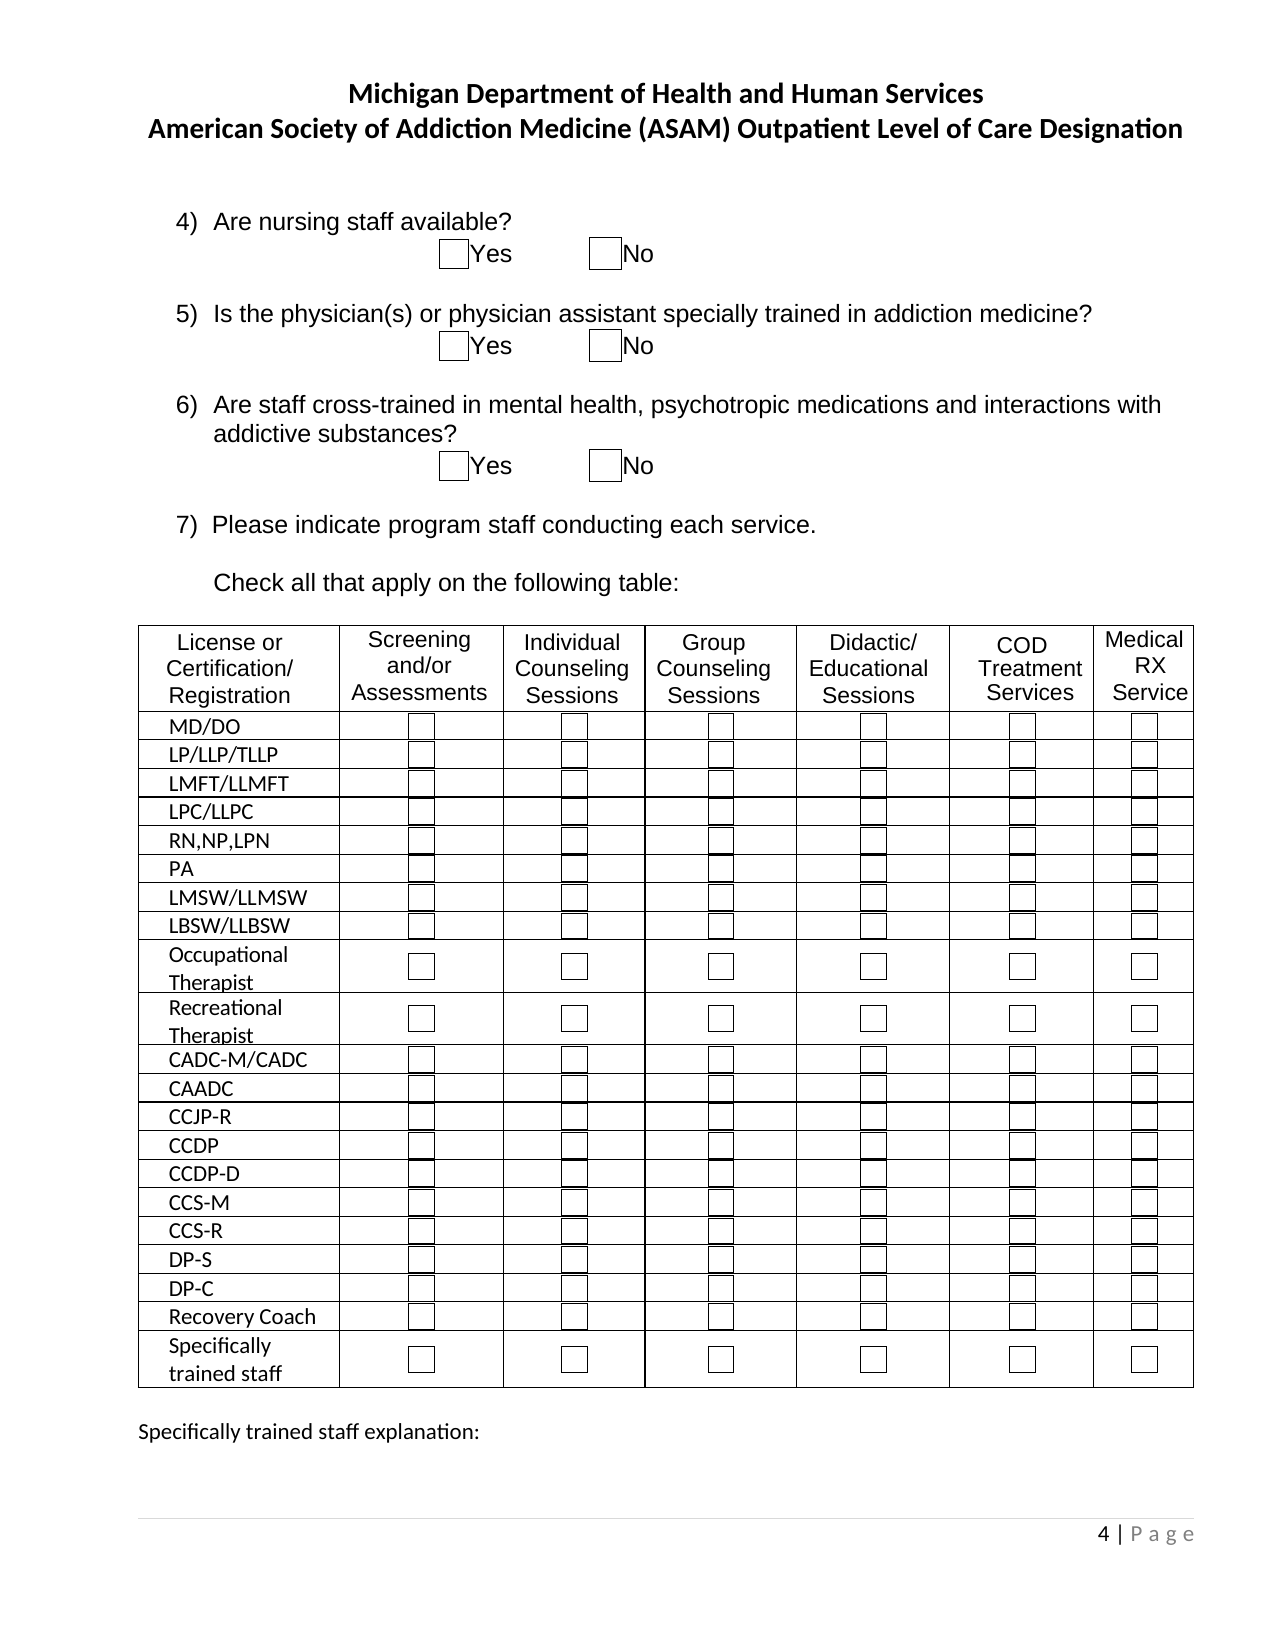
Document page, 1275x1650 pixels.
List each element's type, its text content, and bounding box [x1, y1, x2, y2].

table_cell [861, 1104, 886, 1129]
table_cell [950, 883, 1093, 911]
table_cell [950, 769, 1093, 796]
table_cell [797, 912, 949, 939]
table_cell [950, 1302, 1093, 1330]
table_cell [887, 1103, 949, 1130]
table_cell [950, 912, 1093, 939]
table_cell CCDP [139, 1131, 339, 1158]
table_cell [340, 1188, 503, 1216]
table_cell [340, 712, 503, 739]
table_cell [1010, 799, 1035, 824]
table_cell [1036, 855, 1093, 882]
list Are nursing staff available? [176, 207, 1194, 236]
table_cell [340, 1103, 408, 1130]
table_cell [797, 1160, 860, 1187]
table_cell [1036, 798, 1093, 825]
table_cell [709, 1104, 733, 1129]
table_cell [646, 1245, 796, 1273]
table_cell [588, 798, 644, 825]
table_cell [950, 712, 1093, 739]
table_cell [1094, 1217, 1193, 1244]
table_cell [504, 1131, 644, 1158]
table_cell [504, 1245, 644, 1273]
table_cell [1158, 798, 1193, 825]
table_cell [734, 1160, 796, 1187]
table_cell [504, 1188, 644, 1216]
table_cell [504, 1331, 644, 1387]
table_cell [1094, 740, 1193, 768]
table_cell [1036, 1103, 1093, 1130]
table_cell [504, 1074, 644, 1101]
table_cell [734, 855, 796, 882]
table_cell [646, 1045, 796, 1073]
table_cell [950, 855, 1009, 882]
table_cell [797, 855, 860, 882]
list Yes No [438, 236, 1194, 270]
table_cell [709, 799, 733, 824]
table_cell [504, 826, 644, 853]
table_cell CCS-M [139, 1188, 339, 1216]
table_cell [1132, 799, 1157, 824]
table_cell [504, 993, 644, 1044]
table_cell [1094, 1331, 1193, 1387]
table_cell [1094, 1160, 1131, 1187]
table_cell [340, 1074, 503, 1101]
table_cell [340, 826, 503, 853]
table_header Individual Counseling Sessions [504, 626, 644, 711]
table_cell [562, 1104, 587, 1129]
table_cell [950, 1188, 1093, 1216]
table_cell [409, 799, 434, 824]
table_header Didactic/ Educational Sessions [797, 626, 949, 711]
table_cell [797, 1045, 949, 1073]
table_cell Occupational Therapist [139, 940, 339, 992]
table_header Group Counseling Sessions [646, 626, 796, 711]
table_cell [504, 1274, 644, 1301]
table_cell [340, 883, 503, 911]
table_cell [562, 1161, 587, 1186]
table_cell [1094, 826, 1193, 853]
table_cell [504, 1160, 561, 1187]
table_cell [1094, 1245, 1193, 1273]
table_cell [1094, 1045, 1193, 1073]
table_cell [797, 1245, 949, 1273]
table_cell [504, 740, 644, 768]
table_cell [950, 1045, 1093, 1073]
table_cell [504, 1217, 644, 1244]
table_cell [409, 856, 434, 881]
table_cell [1094, 1131, 1193, 1158]
table_cell [646, 993, 796, 1044]
table_header License or Certification/ Registration [139, 626, 339, 711]
table_cell [646, 1302, 796, 1330]
table_cell [1158, 855, 1193, 882]
table_cell [950, 1160, 1009, 1187]
table_cell [734, 1103, 796, 1130]
table_cell [1094, 712, 1193, 739]
table_cell [797, 740, 949, 768]
table_cell [504, 769, 644, 796]
table_cell [562, 799, 587, 824]
table_cell [950, 1103, 1009, 1130]
table_cell [797, 883, 949, 911]
table_cell [1094, 798, 1131, 825]
table_cell [340, 1274, 503, 1301]
table_cell LMSW/LLMSW [139, 883, 339, 911]
text 7) Please indicate program staff conducting each service. [176, 510, 1194, 539]
table_cell [950, 798, 1009, 825]
table_header Screening and/or Assessments [340, 626, 503, 711]
table_cell [340, 798, 408, 825]
table_cell [797, 940, 949, 992]
table_cell [950, 1217, 1093, 1244]
table_cell PA [139, 855, 339, 882]
table_cell [1132, 1161, 1157, 1186]
table_cell [861, 1161, 886, 1186]
table_cell [1010, 1161, 1035, 1186]
table_cell CCS-R [139, 1217, 339, 1244]
table_cell [1094, 1302, 1193, 1330]
table_cell [709, 1161, 733, 1186]
table_cell [340, 912, 503, 939]
table_cell [797, 1274, 949, 1301]
table_cell LMFT/LLMFT [139, 769, 339, 796]
table_cell [646, 1217, 796, 1244]
table_cell [504, 798, 561, 825]
table_cell [646, 740, 796, 768]
table_cell [646, 1188, 796, 1216]
table_cell [1158, 1103, 1193, 1130]
table_cell [797, 1188, 949, 1216]
table_cell [1010, 1104, 1035, 1129]
table_cell [797, 1074, 949, 1101]
table_cell [340, 1331, 503, 1387]
table_cell [797, 826, 949, 853]
table_cell [340, 1131, 503, 1158]
table_cell Recreational Therapist [139, 993, 339, 1044]
table_cell [340, 740, 503, 768]
table_cell [562, 856, 587, 881]
text Check all that apply on the following table: [176, 567, 1194, 596]
table_cell [340, 1160, 408, 1187]
table_cell DP-S [139, 1245, 339, 1273]
table_cell [435, 855, 503, 882]
table_cell [435, 798, 503, 825]
table_cell [340, 1045, 503, 1073]
table_cell [797, 798, 860, 825]
table_cell [950, 826, 1093, 853]
table_cell Specifically trained staff [139, 1331, 339, 1387]
table_cell [340, 993, 503, 1044]
table_cell [797, 1302, 949, 1330]
table_cell [646, 1103, 708, 1130]
table_cell [1094, 855, 1131, 882]
table_cell [1132, 1104, 1157, 1129]
table_cell [950, 740, 1093, 768]
table_cell [646, 769, 796, 796]
table_cell [504, 712, 644, 739]
table_cell [409, 1104, 434, 1129]
table_cell [887, 1160, 949, 1187]
table_cell [646, 826, 796, 853]
table_cell [1010, 856, 1035, 881]
table_cell [797, 1131, 949, 1158]
table_cell [646, 855, 708, 882]
table_cell [504, 1302, 644, 1330]
table_cell LP/LLP/TLLP [139, 740, 339, 768]
table_cell [1094, 1274, 1193, 1301]
list Yes No [438, 448, 1194, 510]
table_cell [588, 1160, 644, 1187]
table_cell [950, 1131, 1093, 1158]
table_header Medical RX Services [1094, 626, 1193, 711]
table_cell [797, 1217, 949, 1244]
table_cell [340, 1302, 503, 1330]
list Yes No [438, 328, 1194, 362]
table_cell MD/DO [139, 712, 339, 739]
table_cell [1094, 1188, 1193, 1216]
table_cell [1094, 993, 1193, 1044]
table_cell [504, 912, 644, 939]
table_cell DP-C [139, 1274, 339, 1301]
table_cell [504, 883, 644, 911]
table_cell [950, 1074, 1093, 1101]
table_cell [504, 940, 644, 992]
table_cell [340, 940, 503, 992]
table_cell [1094, 912, 1193, 939]
list Is the physician(s) or physician assistant specially trained in addiction medicine? [176, 299, 1194, 328]
table_header COD Treatment Services [950, 626, 1093, 711]
table_cell [797, 769, 949, 796]
table_cell [887, 798, 949, 825]
table_cell [1132, 856, 1157, 881]
table_cell [646, 712, 796, 739]
table_cell [861, 799, 886, 824]
table_cell [340, 769, 503, 796]
list Are staff cross-trained in mental health, psychotropic medications and interactions with addictive substances? [176, 390, 1194, 448]
table_cell [1158, 1160, 1193, 1187]
table_cell [797, 993, 949, 1044]
table_cell [646, 1331, 796, 1387]
table_cell LPC/LLPC [139, 798, 339, 825]
table_cell [588, 1103, 644, 1130]
table_cell [646, 1131, 796, 1158]
table_cell [504, 1103, 561, 1130]
table_cell [646, 1274, 796, 1301]
table_cell [646, 798, 708, 825]
table_cell [646, 1160, 708, 1187]
table_cell [504, 1045, 644, 1073]
table_cell [950, 1331, 1093, 1387]
table_cell [1094, 940, 1193, 992]
table_cell [709, 856, 733, 881]
table_cell [409, 1161, 434, 1186]
table_cell LBSW/LLBSW [139, 912, 339, 939]
table_cell [861, 856, 886, 881]
table_cell [646, 940, 796, 992]
table_cell [646, 883, 796, 911]
table_cell [950, 1274, 1093, 1301]
table_cell CADC-M/CADC [139, 1045, 339, 1073]
table_cell [887, 855, 949, 882]
table_cell [504, 855, 561, 882]
table_cell [340, 855, 408, 882]
table_cell [797, 1331, 949, 1387]
table_cell [950, 940, 1093, 992]
table_cell [950, 1245, 1093, 1273]
text Specifically trained staff explanation: [138, 1416, 1194, 1445]
table_cell [797, 712, 949, 739]
table_cell [1036, 1160, 1093, 1187]
table_cell [646, 1074, 796, 1101]
table_cell [588, 855, 644, 882]
table_cell CCDP-D [139, 1160, 339, 1187]
table_cell [1094, 883, 1193, 911]
table_cell Recovery Coach [139, 1302, 339, 1330]
table_cell [1094, 1103, 1131, 1130]
table_cell [646, 912, 796, 939]
table_cell [950, 993, 1093, 1044]
table_cell RN,NP,LPN [139, 826, 339, 853]
table_cell [1094, 1074, 1193, 1101]
table_cell CAADC [139, 1074, 339, 1101]
table_cell [734, 798, 796, 825]
table_cell [435, 1160, 503, 1187]
table_cell CCJP-R [139, 1103, 339, 1130]
table_cell [340, 1245, 503, 1273]
table_cell [340, 1217, 503, 1244]
table_cell [1094, 769, 1193, 796]
table_cell [797, 1103, 860, 1130]
table_cell [435, 1103, 503, 1130]
